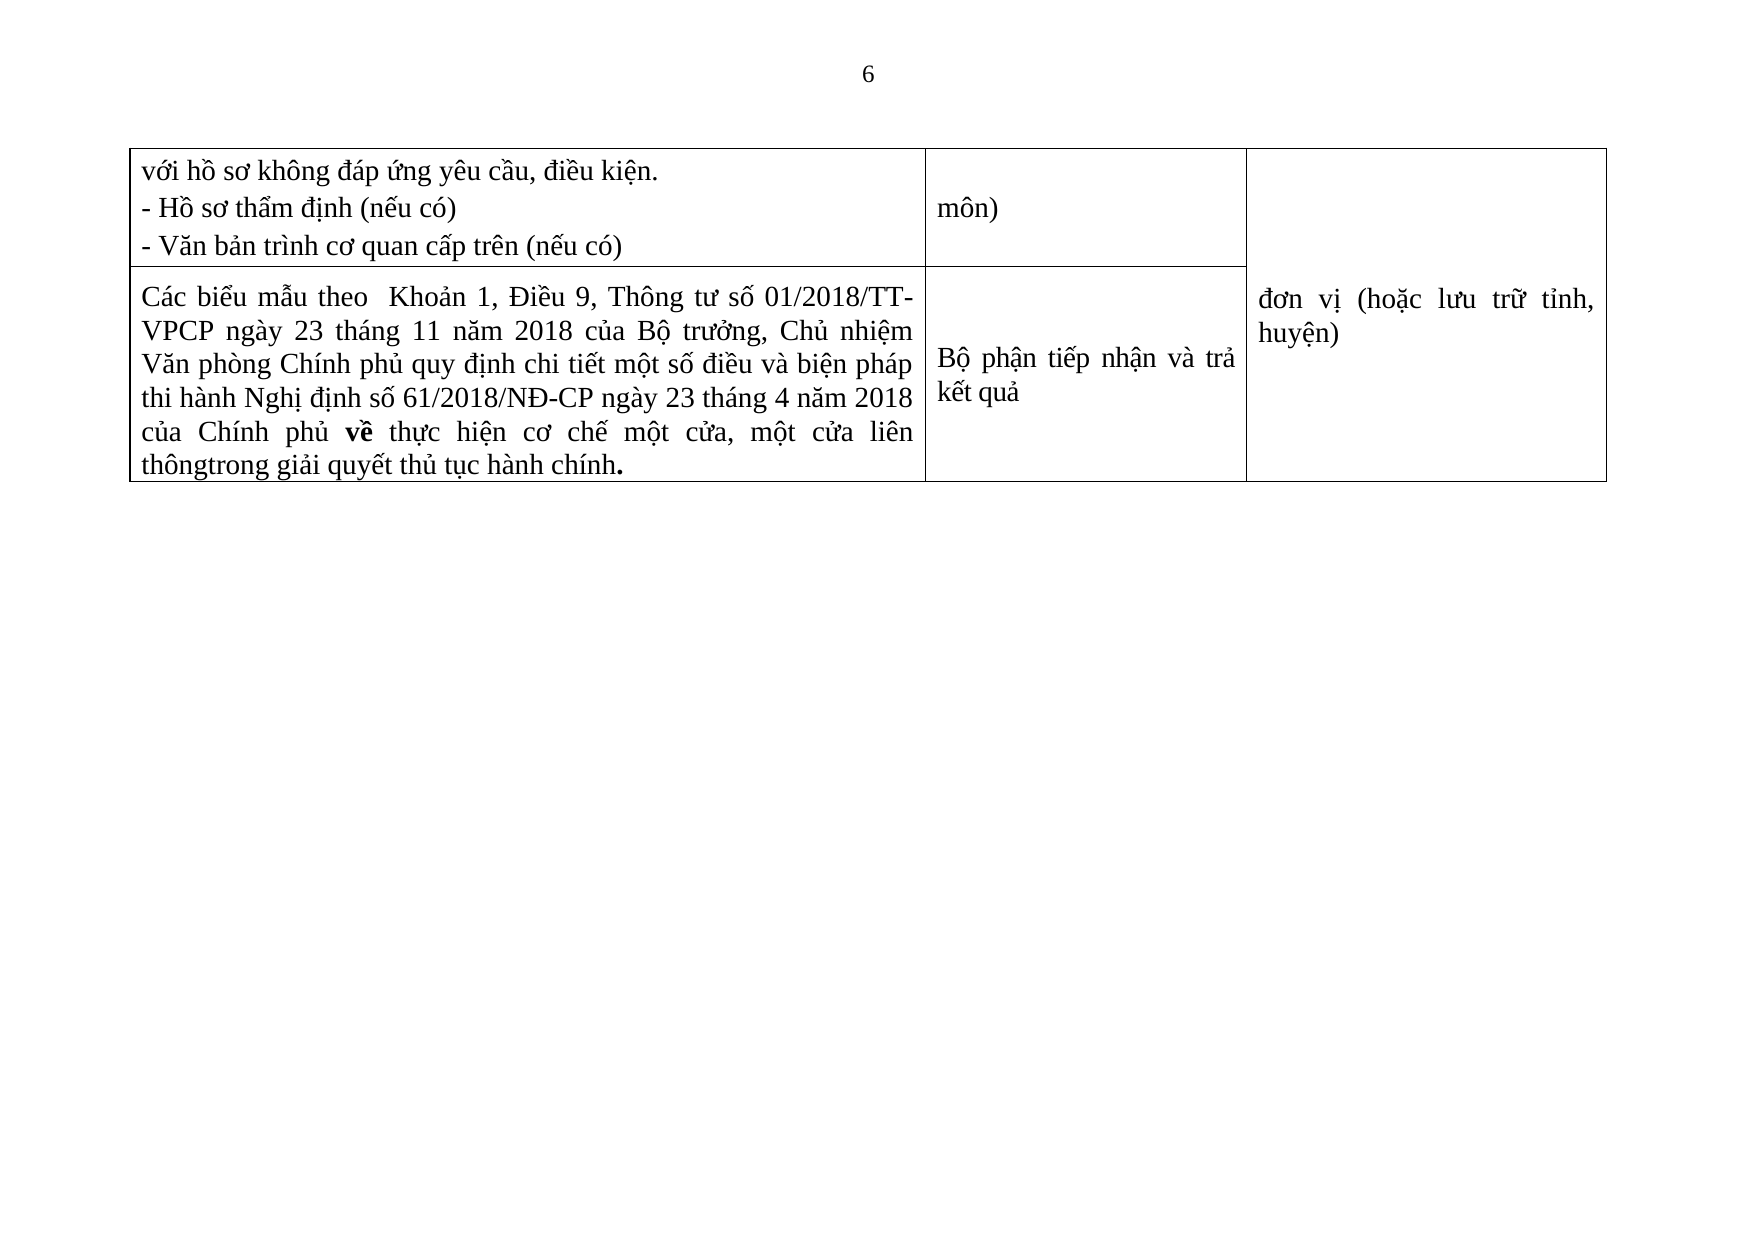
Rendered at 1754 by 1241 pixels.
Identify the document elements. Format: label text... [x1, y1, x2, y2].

table_cell Bộ phận tiếp nhận và trả kết quả [926, 267, 1246, 481]
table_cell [1247, 149, 1606, 481]
table_cell Các biểu mẫu theo Khoản 1, Điều 9, Thông tư số 01/2018/TT-VPCP ngày 23 tháng 11 năm 2018 của Bộ trưởng, Chủ nhiệm Văn phòng Chính phủ quy định chi tiết một số điều và biện pháp thi hành Nghị định số 61/2018/NĐ-CP ngày 23 tháng 4 năm 2018 của Chính phủ về thực hiện cơ chế một cửa, một cửa liên thôngtrong giải quyết thủ tục hành chính. [131, 267, 925, 481]
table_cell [131, 149, 925, 266]
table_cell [926, 149, 1246, 266]
